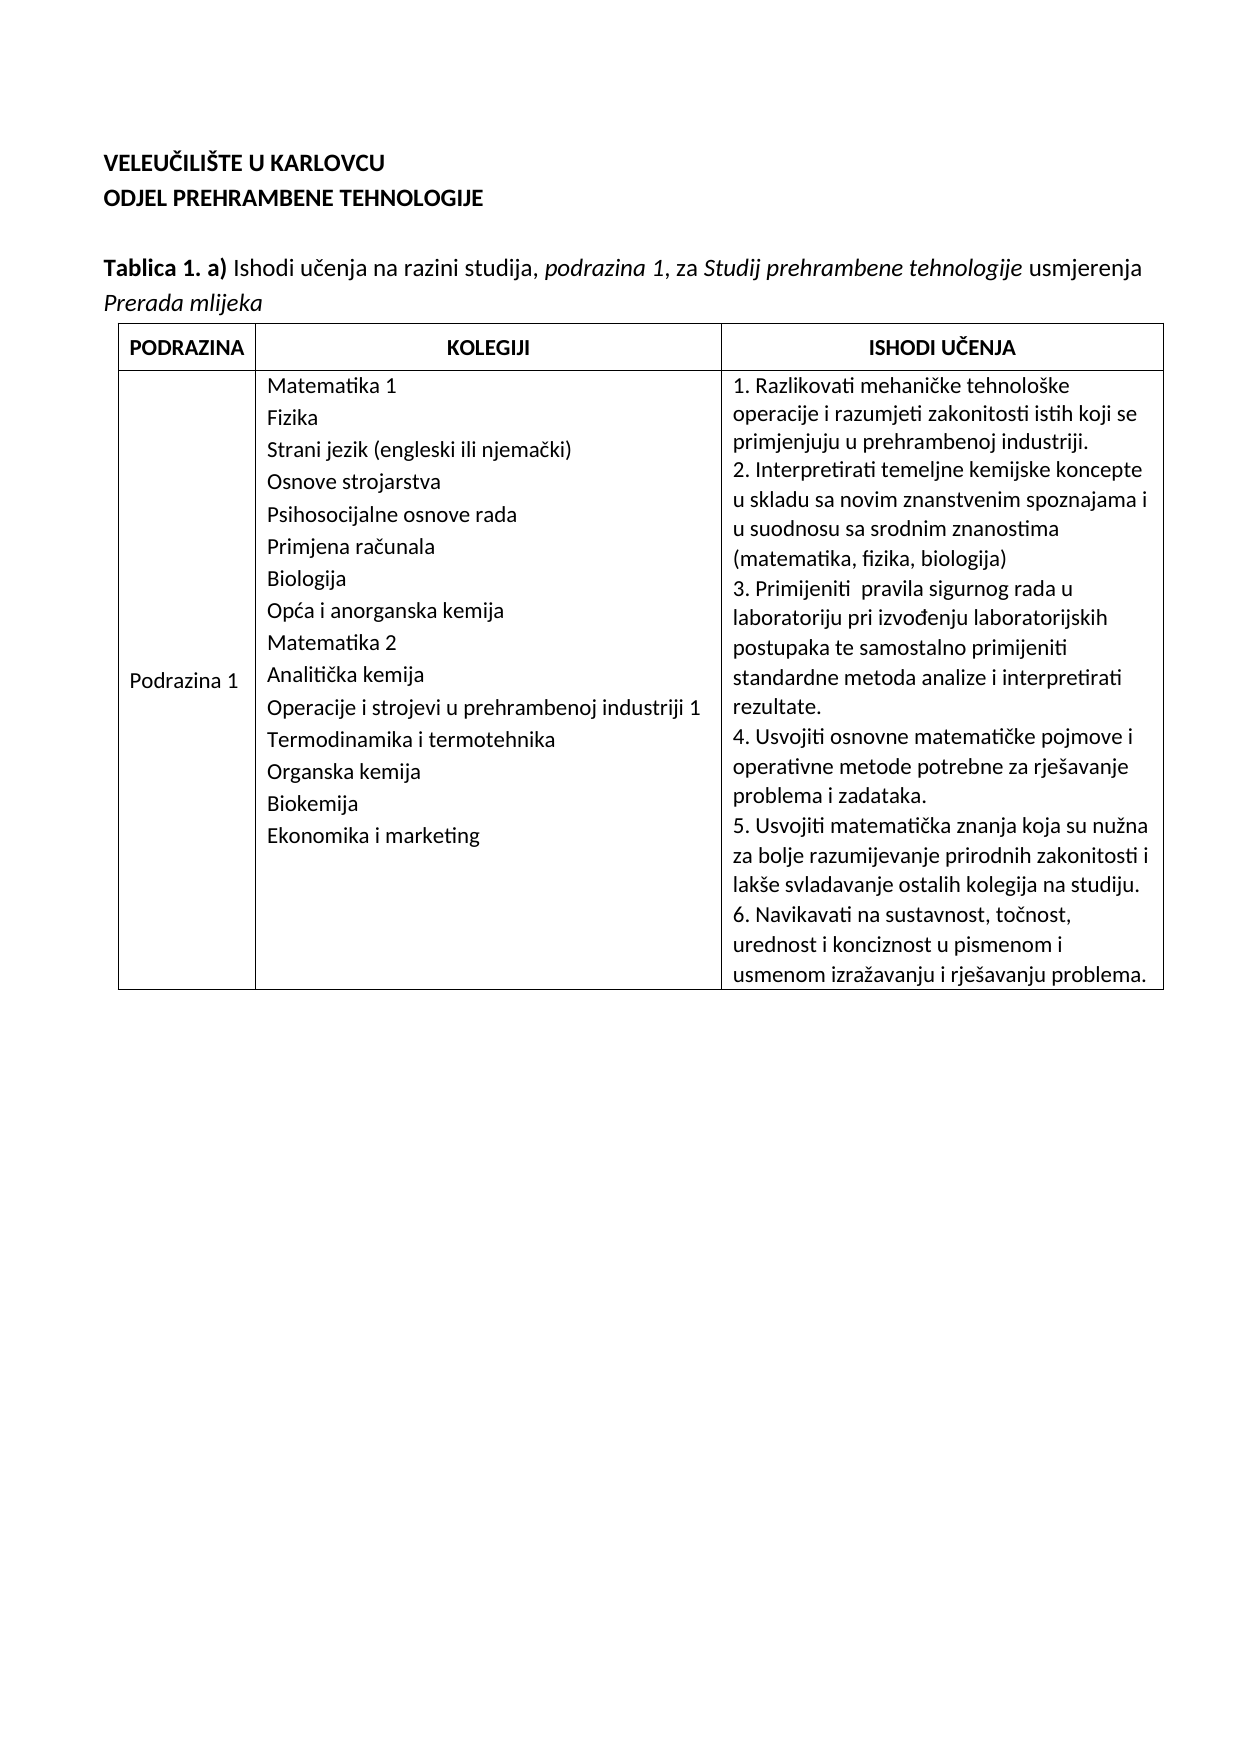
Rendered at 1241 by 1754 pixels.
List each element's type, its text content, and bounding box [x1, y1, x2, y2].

table_cell 1. Razlikovati mehaničke tehnološke operacije i razumjeti zakonitosti istih koji se primjenjuju u prehrambenoj industriji. 2. Interpretirati temeljne kemijske koncepte u skladu sa novim znanstvenim spoznajama i u suodnosu sa srodnim znanostima (matematika, fizika, biologija) 3. Primijeniti pravila sigurnog rada u laboratoriju pri izvođenju laboratorijskih postupaka te samostalno primijeniti standardne metoda analize i interpretirati rezultate. 4. Usvojiti osnovne matematičke pojmove i operativne metode potrebne za rješavanje problema i zadataka. 5. Usvojiti matematička znanja koja su nužna za bolje razumijevanje prirodnih zakonitosti i lakše svladavanje ostalih kolegija na studiju. 6. Navikavati na sustavnost, točnost, urednost i konciznost u pismenom i usmenom izražavanju i rješavanju problema. [722, 371, 1163, 989]
text Tablica 1. a) Ishodi učenja na razini studija, podrazina 1, za Studij prehrambene tehnologije usmjerenja Prerada mlijeka [103, 253, 1152, 318]
table_cell Matematika 1 Fizika Strani jezik (engleski ili njemački) Osnove strojarstva Psihosocijalne osnove rada Primjena računala Biologija Opća i anorganska kemija Matematika 2 Analitička kemija Operacije i strojevi u prehrambenoj industriji 1 Termodinamika i termotehnika Organska kemija Biokemija Ekonomika i marketing [256, 371, 721, 989]
text ODJEL PREHRAMBENE TEHNOLOGIJE [103, 183, 1152, 213]
table_header PODRAZINA [119, 324, 255, 370]
table_cell Podrazina 1 [119, 371, 255, 989]
text VELEUČILIŠTE U KARLOVCU [103, 148, 1152, 178]
table_header ISHODI UČENJA [722, 324, 1163, 370]
table_header KOLEGIJI [256, 324, 721, 370]
